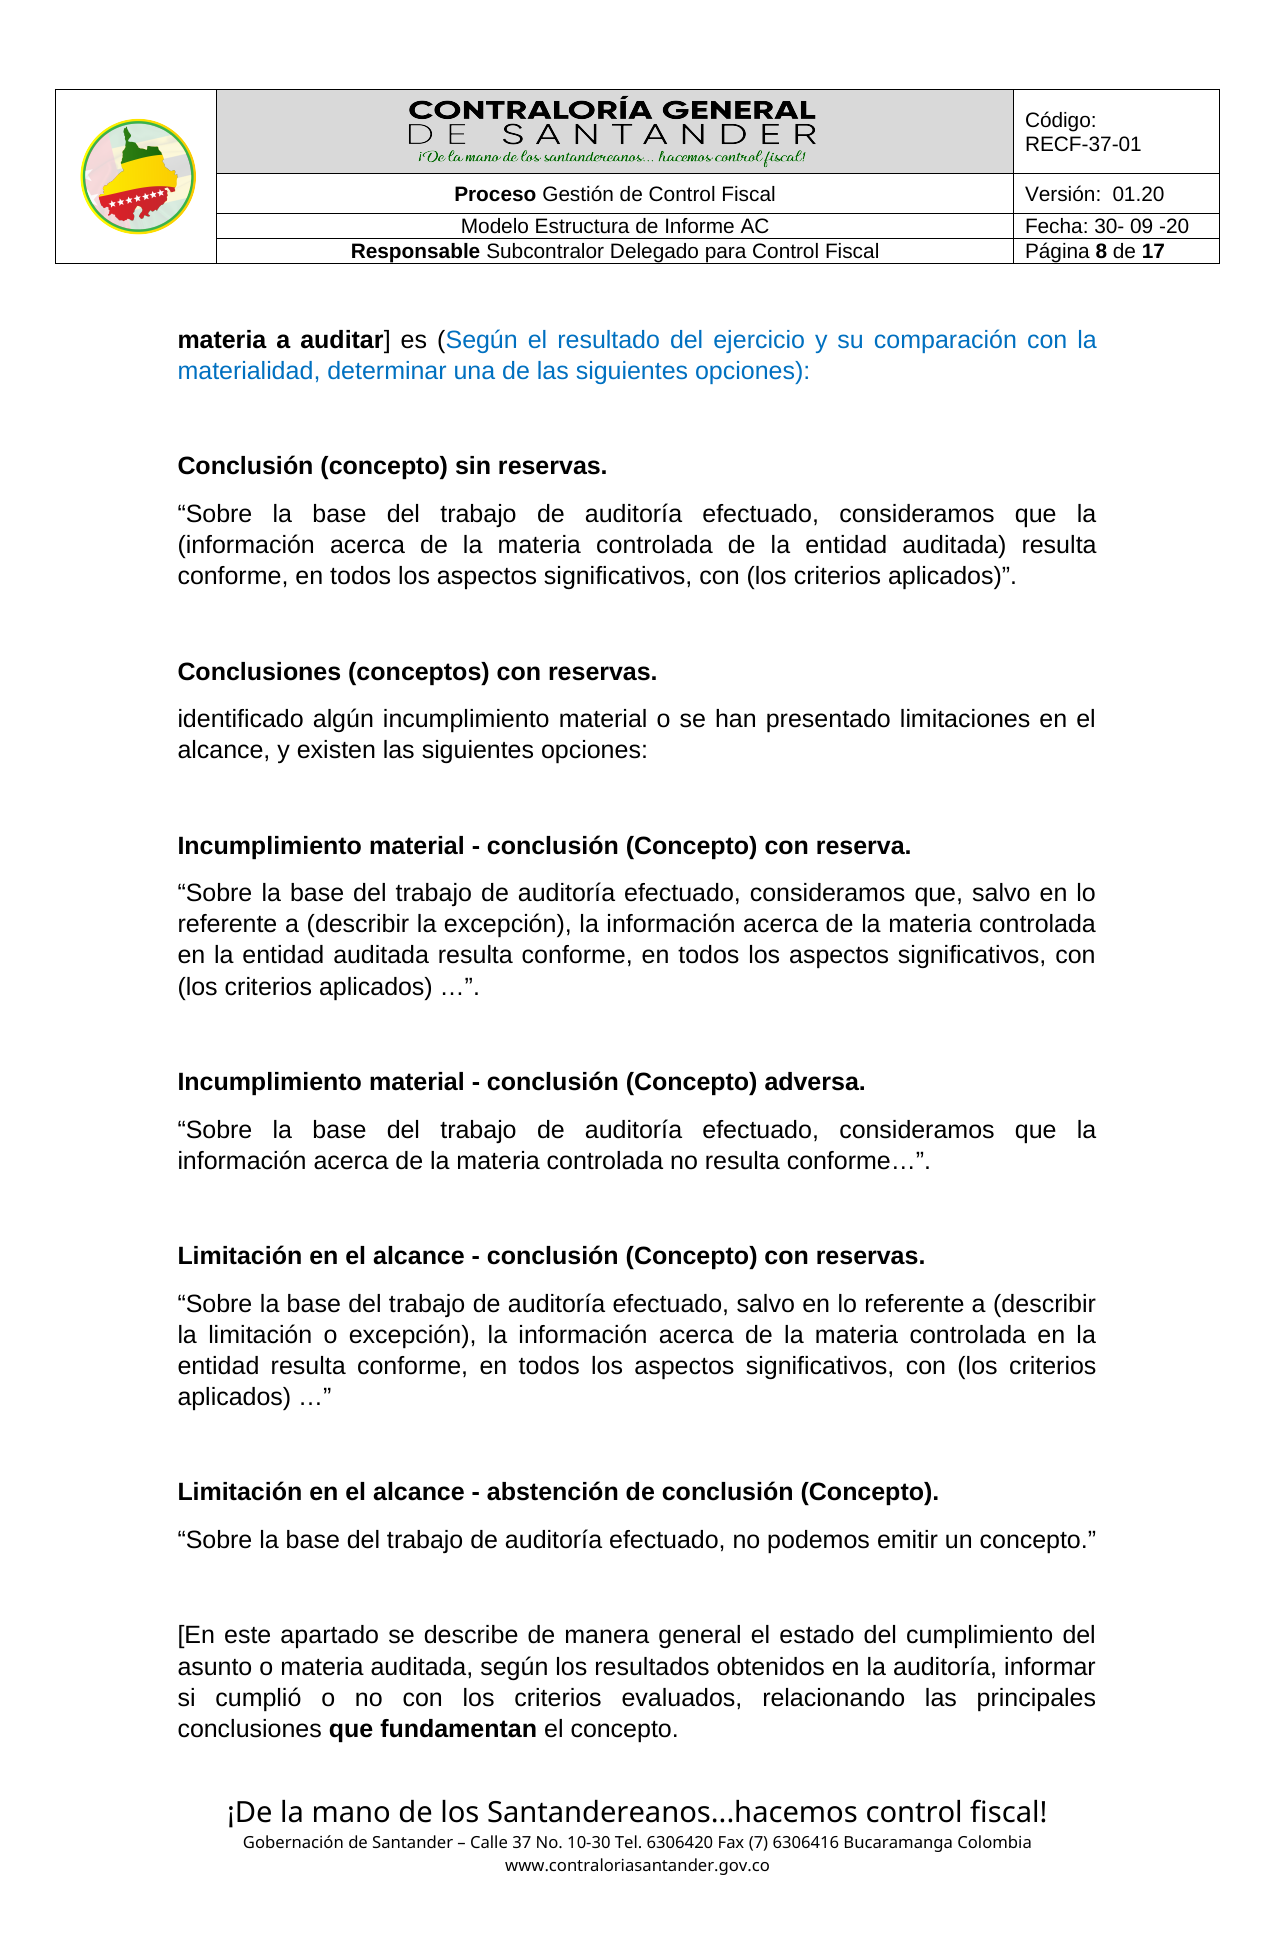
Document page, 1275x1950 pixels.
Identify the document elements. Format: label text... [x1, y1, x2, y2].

text [En este apartado se describe de manera general el estado del cumplimiento del asunto o materia auditada, según los resultados obtenidos en la auditoría, informar si cumplió o no con los criterios evaluados, relacionando las principales conclusiones que fundamentan el concepto. [177, 1621, 1098, 1742]
text Conclusiones (conceptos) con reservas. [177, 657, 1098, 685]
text “Sobre la base del trabajo de auditoría efectuado, consideramos que la información acerca de la materia controlada no resulta conforme…”. [177, 1115, 1098, 1174]
text Limitación en el alcance - abstención de conclusión (Concepto). [177, 1477, 1098, 1506]
text “Sobre la base del trabajo de auditoría efectuado, consideramos que la (información acerca de la materia controlada de la entidad auditada) resulta conforme, en todos los aspectos significativos, con (los criterios aplicados)”. [177, 499, 1098, 590]
text Incumplimiento material - conclusión (Concepto) con reserva. [177, 831, 1098, 859]
picture [74, 113, 198, 239]
text Limitación en el alcance - conclusión (Concepto) con reservas. [177, 1241, 1098, 1270]
text “Sobre la base del trabajo de auditoría efectuado, no podemos emitir un concepto.” [177, 1525, 1098, 1554]
text “Sobre la base del trabajo de auditoría efectuado, salvo en lo referente a (describir la limitación o excepción), la información acerca de la materia controlada en la entidad resulta conforme, en todos los aspectos significativos, con (los criterios aplicados) …” [177, 1289, 1098, 1411]
text “Sobre la base del trabajo de auditoría efectuado, consideramos que, salvo en lo referente a (describir la excepción), la información acerca de la materia controlada en la entidad auditada resulta conforme, en todos los aspectos significativos, con (los criterios aplicados) …”. [177, 878, 1098, 1000]
text identificado algún incumplimiento material o se han presentado limitaciones en el alcance, y existen las siguientes opciones: [177, 704, 1098, 764]
picture [405, 90, 825, 173]
text Incumplimiento material - conclusión (Concepto) adversa. [177, 1067, 1098, 1096]
text Conclusión (concepto) sin reservas. [177, 451, 1098, 480]
